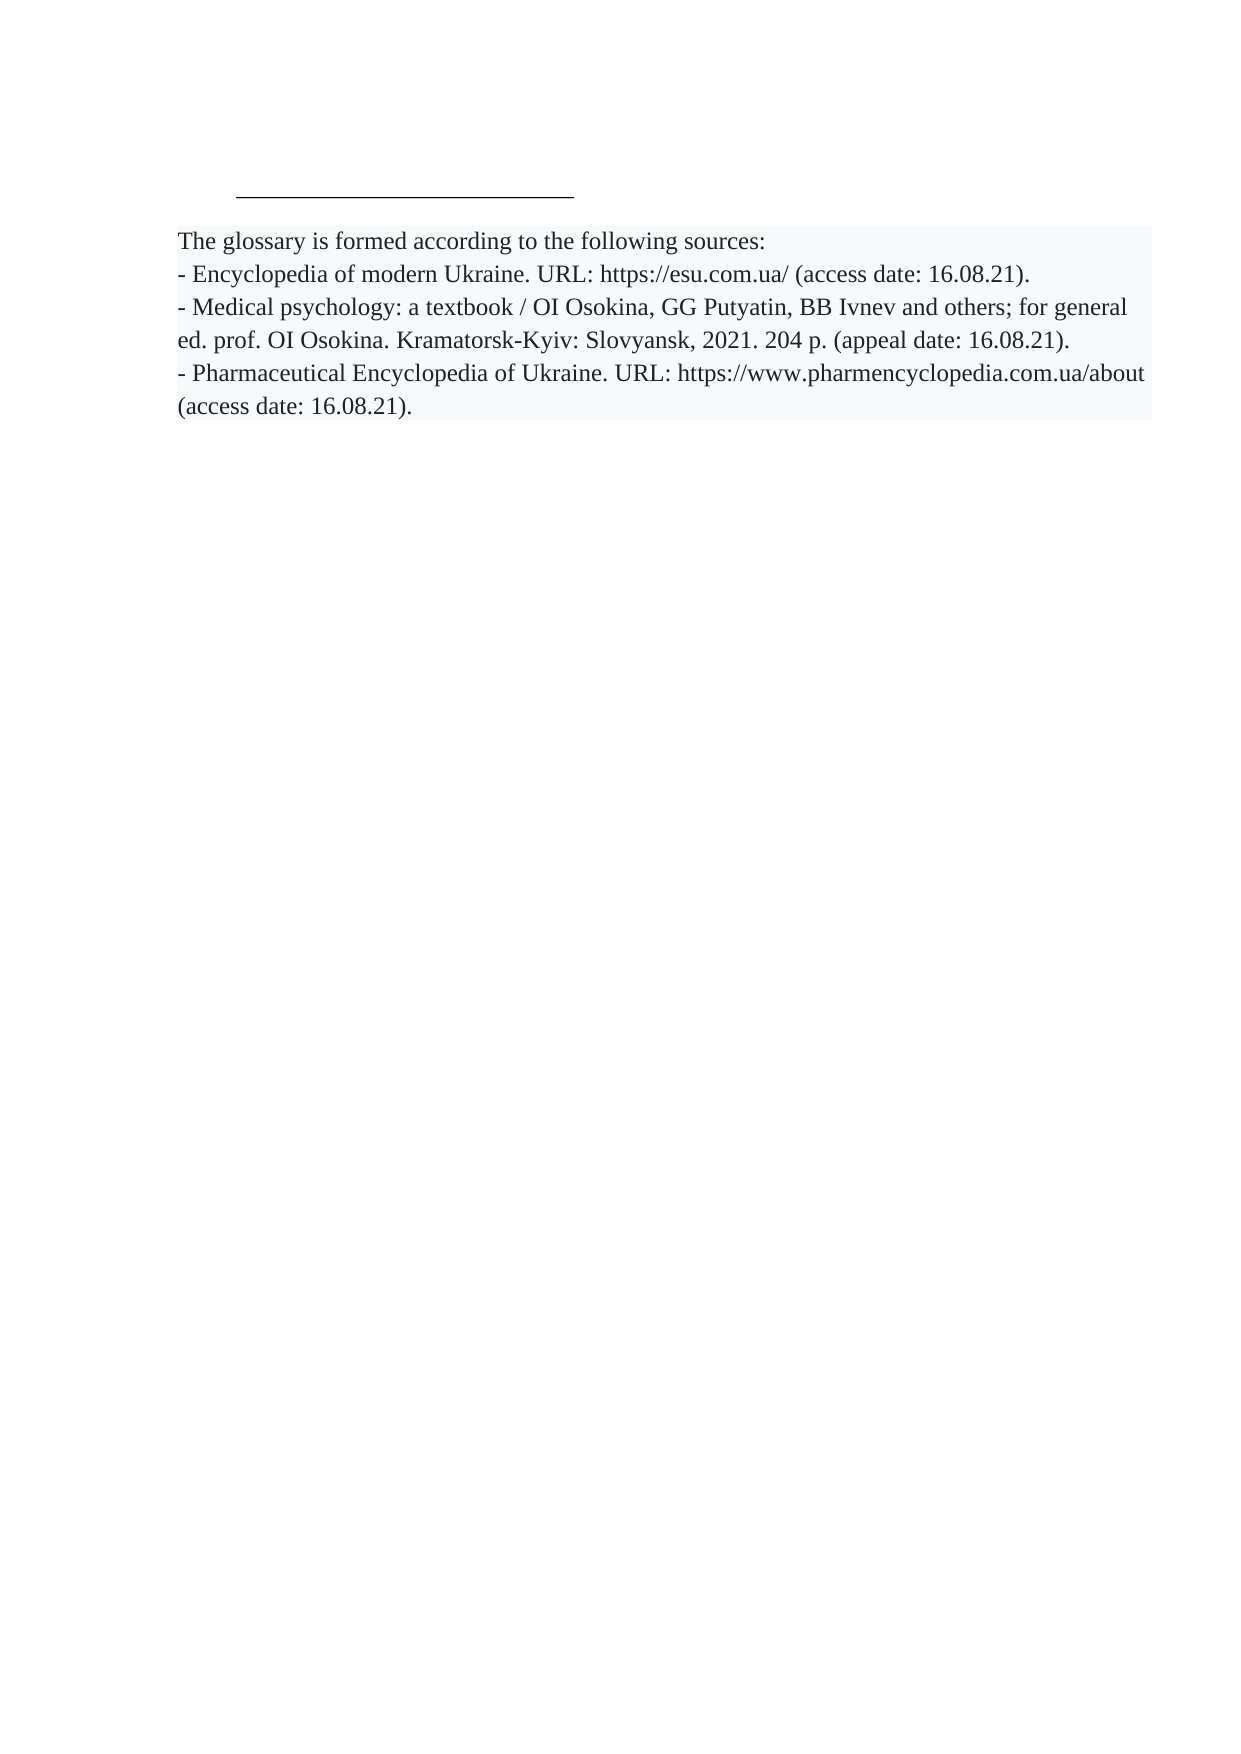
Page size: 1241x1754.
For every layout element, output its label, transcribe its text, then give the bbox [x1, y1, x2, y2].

text - Pharmaceutical Encyclopedia of Ukraine. URL: https://www.pharmencyclopedia.com.ua/about (access date: 16.08.21). [177, 358, 1152, 420]
text - Medical psychology: a textbook / OI Osokina, GG Putyatin, BB Ivnev and others; for general ed. prof. OI Osokina. Kramatorsk-Kyiv: Slovyansk, 2021. 204 p. (appeal date: 16.08.21). [177, 292, 1152, 354]
text - Encyclopedia of modern Ukraine. URL: https://esu.com.ua/ (access date: 16.08.21). [177, 259, 1152, 288]
text The glossary is formed according to the following sources: [177, 226, 1152, 254]
text ___________________________ [177, 172, 1152, 201]
